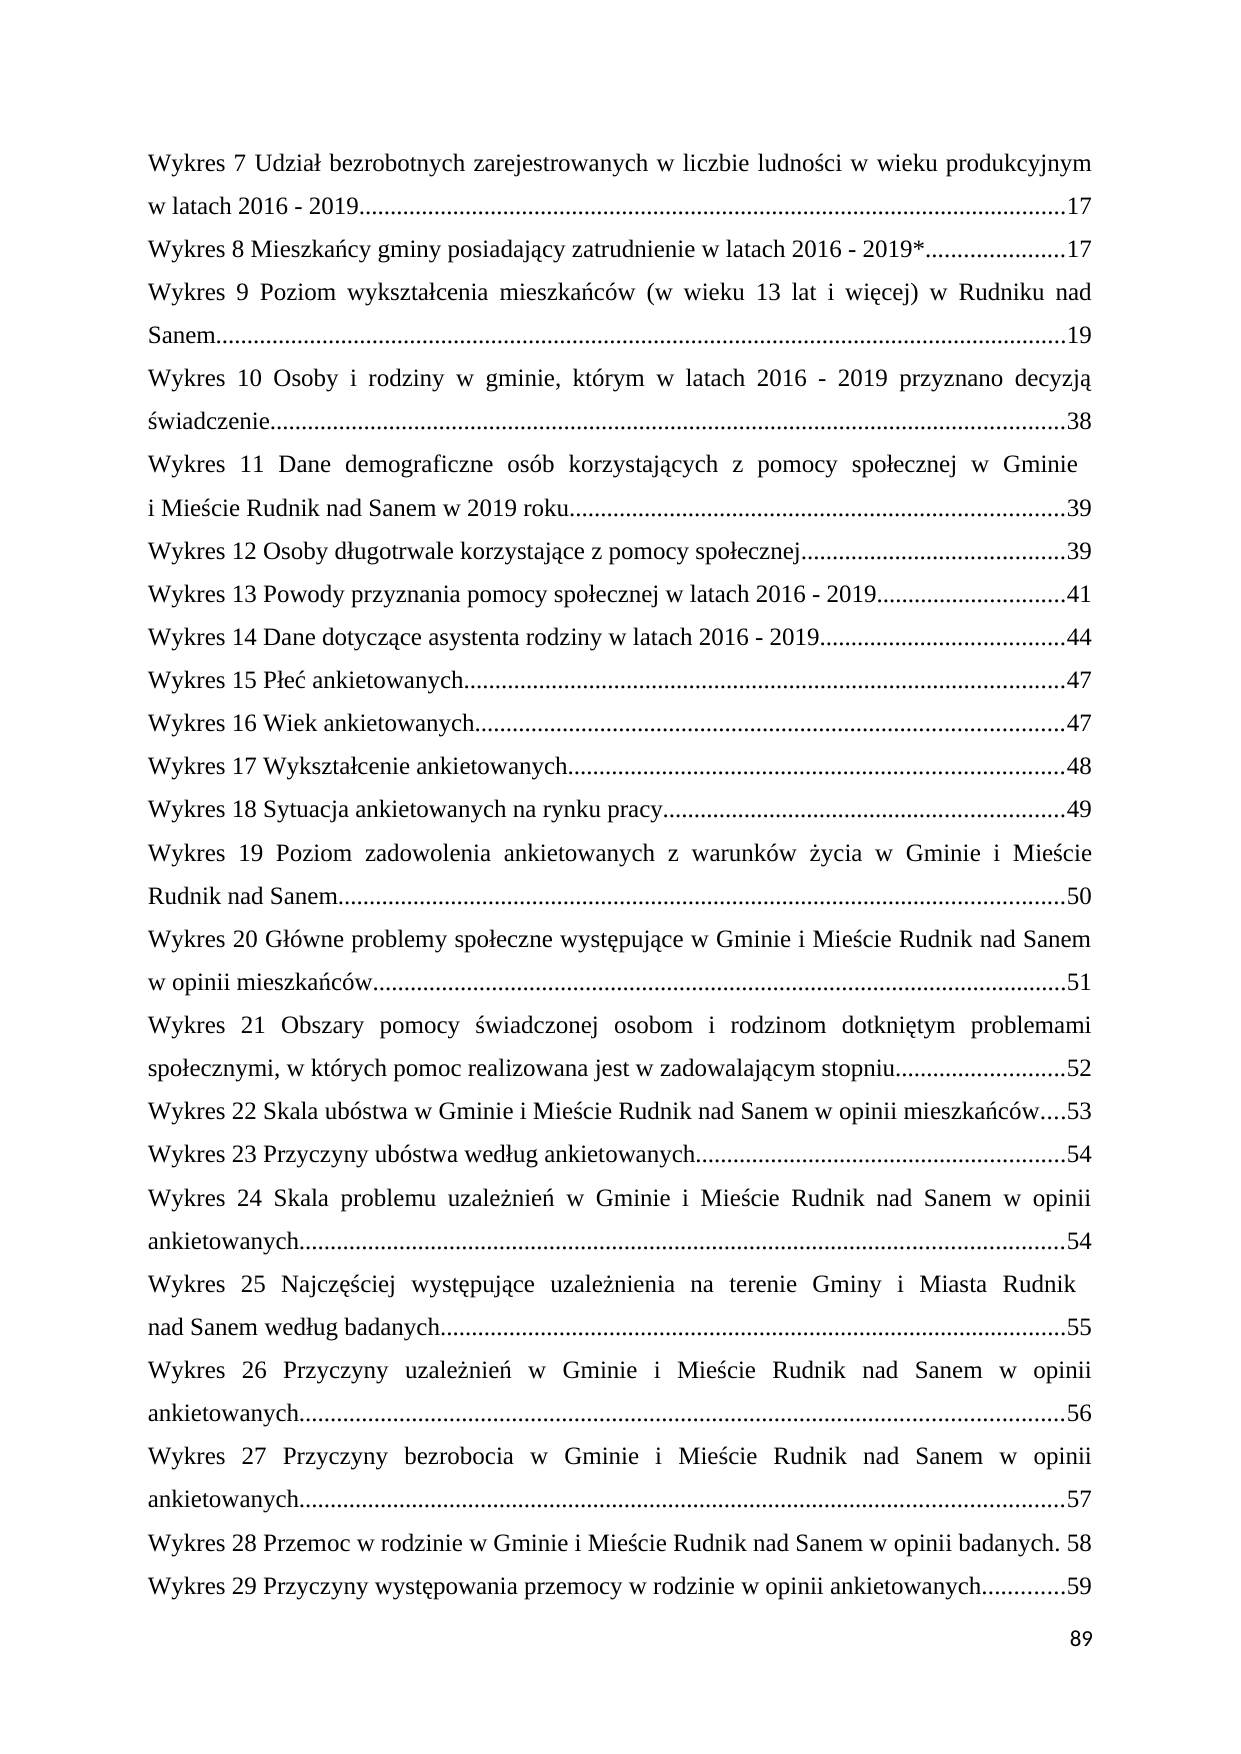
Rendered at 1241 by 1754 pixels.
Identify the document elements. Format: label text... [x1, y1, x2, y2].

text Wykres 8 Mieszkańcy gminy posiadający zatrudnienie w latach 2016 - 2019* 17 [148, 234, 1093, 263]
text Wykres 29 Przyczyny występowania przemocy w rodzinie w opinii ankietowanych 59 [148, 1571, 1093, 1599]
text Wykres 18 Sytuacja ankietowanych na rynku pracy 49 [148, 794, 1093, 823]
text Wykres 17 Wykształcenie ankietowanych 48 [148, 751, 1093, 780]
text Wykres 26 Przyczyny uzależnień w Gminie i Mieście Rudnik nad Sanem w opinii ankietowanych 56 [148, 1355, 1093, 1427]
text Wykres 11 Dane demograficzne osób korzystających z pomocy społecznej w Gminie i Mieście Rudnik nad Sanem w 2019 roku 39 [148, 449, 1093, 521]
text Wykres 28 Przemoc w rodzinie w Gminie i Mieście Rudnik nad Sanem w opinii badanych 58 [148, 1528, 1093, 1556]
text Wykres 10 Osoby i rodziny w gminie, którym w latach 2016 - 2019 przyznano decyzją świadczenie 38 [148, 363, 1093, 435]
text Wykres 7 Udział bezrobotnych zarejestrowanych w liczbie ludności w wieku produkcyjnym w latach 2016 - 2019 17 [148, 148, 1093, 219]
text Wykres 20 Główne problemy społeczne występujące w Gminie i Mieście Rudnik nad Sanem w opinii mieszkańców 51 [148, 924, 1093, 996]
text Wykres 14 Dane dotyczące asystenta rodziny w latach 2016 - 2019 44 [148, 622, 1093, 651]
text Wykres 27 Przyczyny bezrobocia w Gminie i Mieście Rudnik nad Sanem w opinii ankietowanych 57 [148, 1441, 1093, 1513]
text Wykres 25 Najczęściej występujące uzależnienia na terenie Gminy i Miasta Rudnik nad Sanem według badanych 55 [148, 1269, 1093, 1341]
text Wykres 19 Poziom zadowolenia ankietowanych z warunków życia w Gminie i Mieście Rudnik nad Sanem 50 [148, 838, 1093, 909]
text Wykres 21 Obszary pomocy świadczonej osobom i rodzinom dotkniętym problemami społecznymi, w których pomoc realizowana jest w zadowalającym stopniu 52 [148, 1010, 1093, 1082]
text Wykres 12 Osoby długotrwale korzystające z pomocy społecznej 39 [148, 536, 1093, 564]
text Wykres 16 Wiek ankietowanych 47 [148, 708, 1093, 737]
text Wykres 23 Przyczyny ubóstwa według ankietowanych 54 [148, 1139, 1093, 1168]
text Wykres 9 Poziom wykształcenia mieszkańców (w wieku 13 lat i więcej) w Rudniku nad Sanem 19 [148, 277, 1093, 349]
text Wykres 13 Powody przyznania pomocy społecznej w latach 2016 - 2019 41 [148, 579, 1093, 608]
text Wykres 22 Skala ubóstwa w Gminie i Mieście Rudnik nad Sanem w opinii mieszkańców 53 [148, 1096, 1093, 1125]
text Wykres 24 Skala problemu uzależnień w Gminie i Mieście Rudnik nad Sanem w opinii ankietowanych 54 [148, 1183, 1093, 1254]
text Wykres 15 Płeć ankietowanych 47 [148, 665, 1093, 694]
